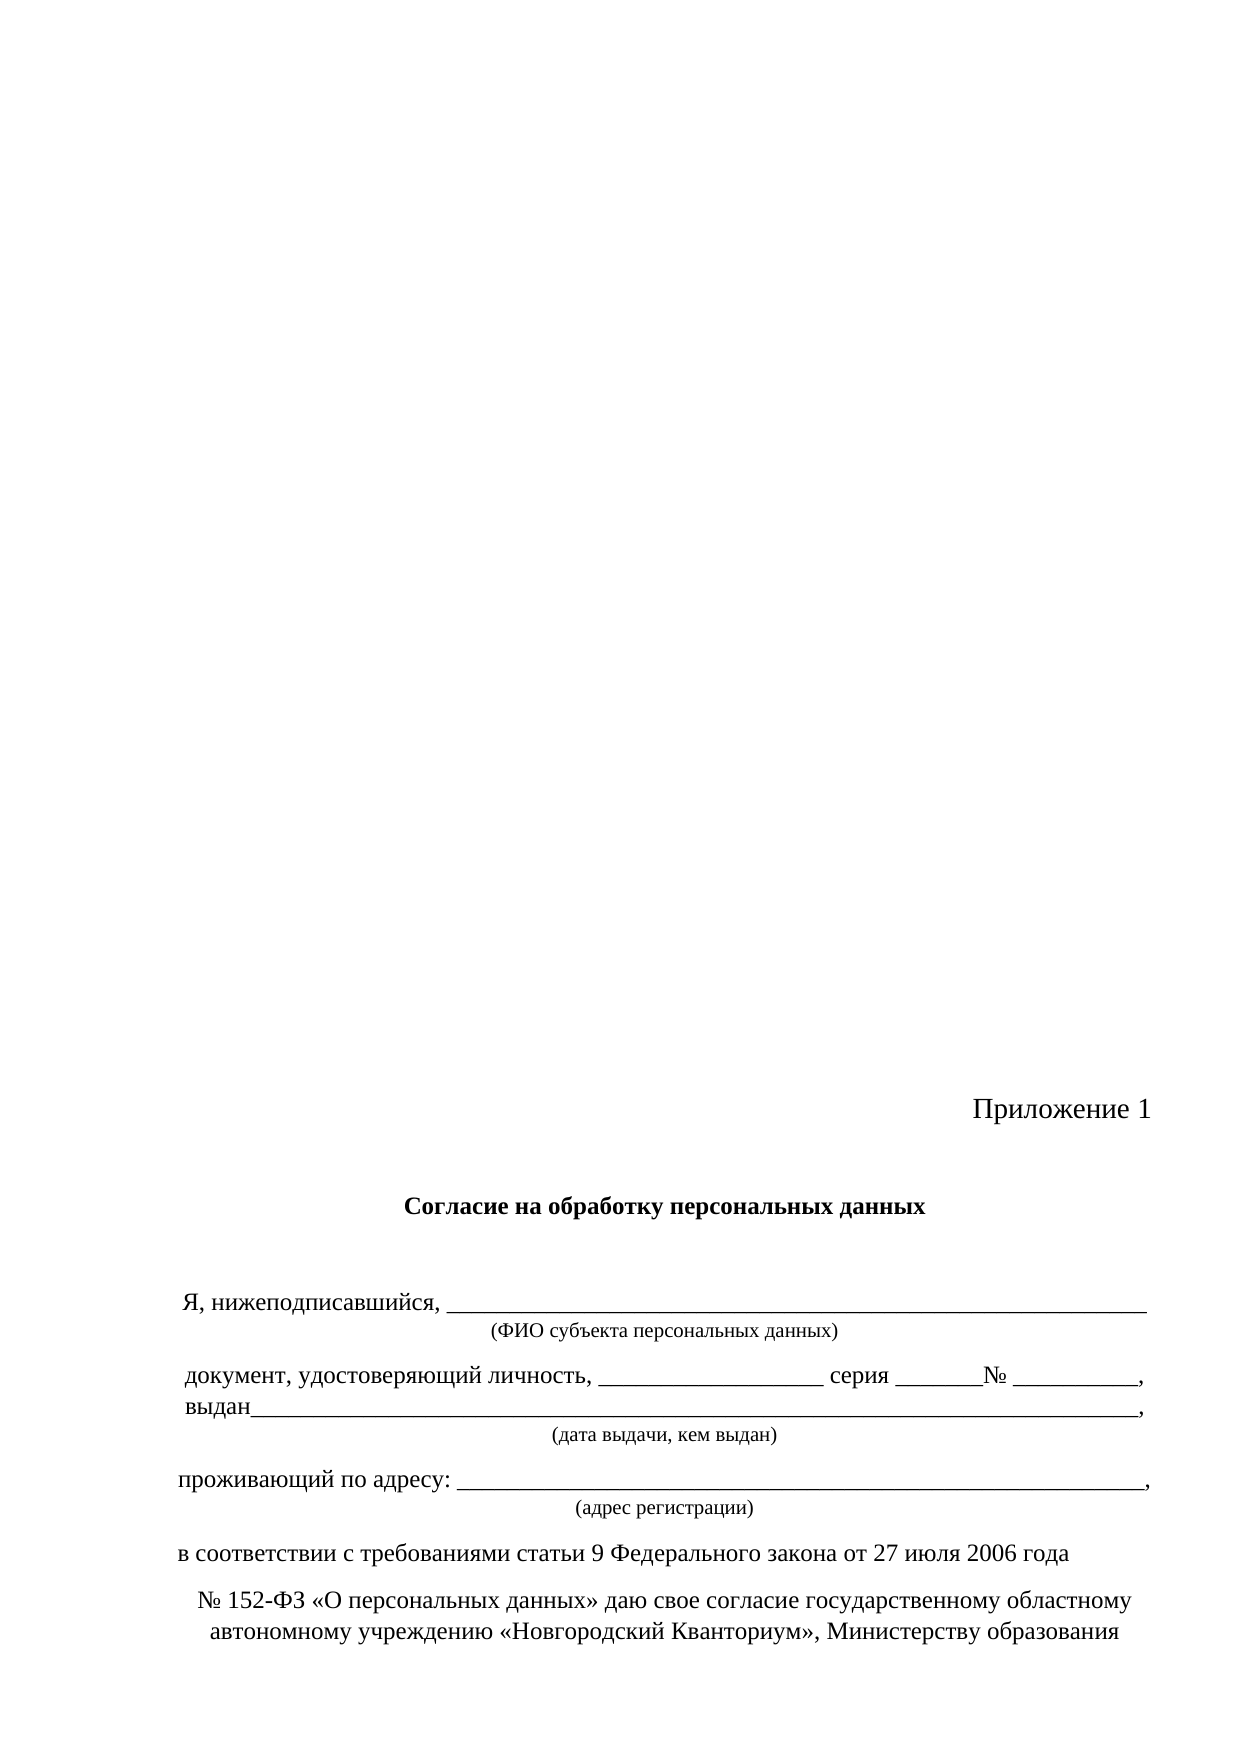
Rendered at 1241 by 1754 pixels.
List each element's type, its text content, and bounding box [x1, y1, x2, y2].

text Приложение 1 [177, 1091, 1152, 1124]
text документ, удостоверяющий личность, __________________ серия _______№ __________, выдан_______________________________________________________________________, (дата выдачи, кем выдан) [177, 1360, 1152, 1446]
text в соответствии с требованиями статьи 9 Федерального закона от 27 июля 2006 года [177, 1538, 1152, 1566]
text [177, 1585, 1152, 1645]
text проживающий по адресу: _______________________________________________________, (адрес регистрации) [177, 1464, 1152, 1519]
text Согласие на обработку персональных данных [177, 1191, 1152, 1220]
text Я, нижеподписавшийся, ________________________________________________________ (ФИО субъекта персональных данных) [177, 1287, 1152, 1342]
